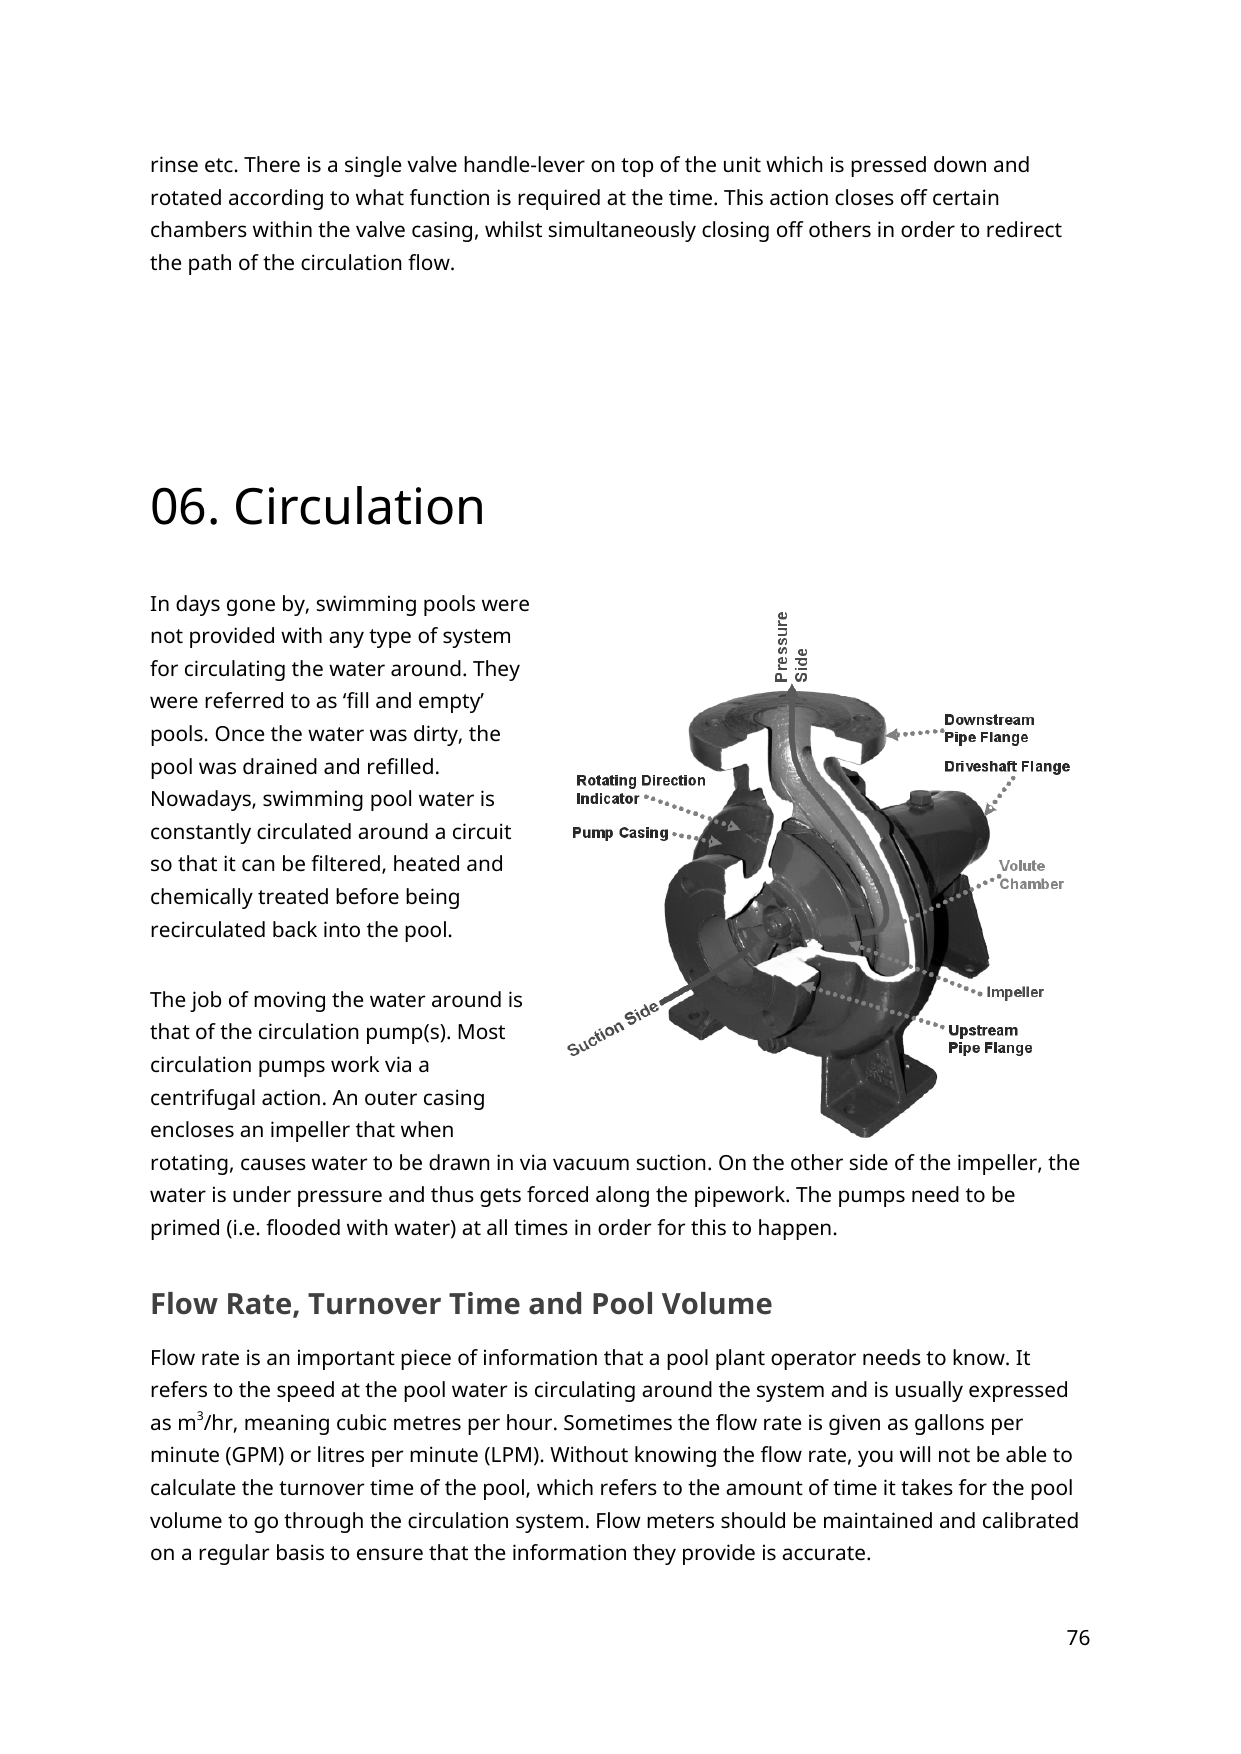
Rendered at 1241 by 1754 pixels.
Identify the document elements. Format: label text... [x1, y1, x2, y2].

subtitle Flow Rate, Turnover Time and Pool Volume [150, 1283, 1090, 1323]
text Flow rate is an important piece of information that a pool plant operator needs to know. It refers to the speed at the pool water is circulating around the system and is usually expressed as m3/hr, meaning cubic metres per hour. Sometimes the flow rate is given as gallons per minute (GPM) or litres per minute (LPM). Without knowing the flow rate, you will not be able to calculate the turnover time of the pool, which refers to the amount of time it takes for the pool volume to go through the circulation system. Flow meters should be maintained and calibrated on a regular basis to ensure that the information they provide is accurate. [150, 1343, 1090, 1567]
text In days gone by, swimming pools were not provided with any type of system for circulating the water around. They were referred to as ‘fill and empty’ pools. Once the water was dirty, the pool was drained and refilled. Nowadays, swimming pool water is constantly circulated around a circuit so that it can be filtered, heated and chemically treated before being recirculated back into the pool. [150, 589, 1090, 943]
text The job of moving the water around is that of the circulation pump(s). Most circulation pumps work via a centrifugal action. An outer casing encloses an impeller that when rotating, causes water to be drawn in via vacuum suction. On the other side of the impeller, the water is under pressure and thus gets forced along the pipework. The pumps need to be primed (i.e. flooded with water) at all times in order for this to happen. [150, 985, 1090, 1242]
subtitle 06. Circulation [150, 471, 1000, 539]
